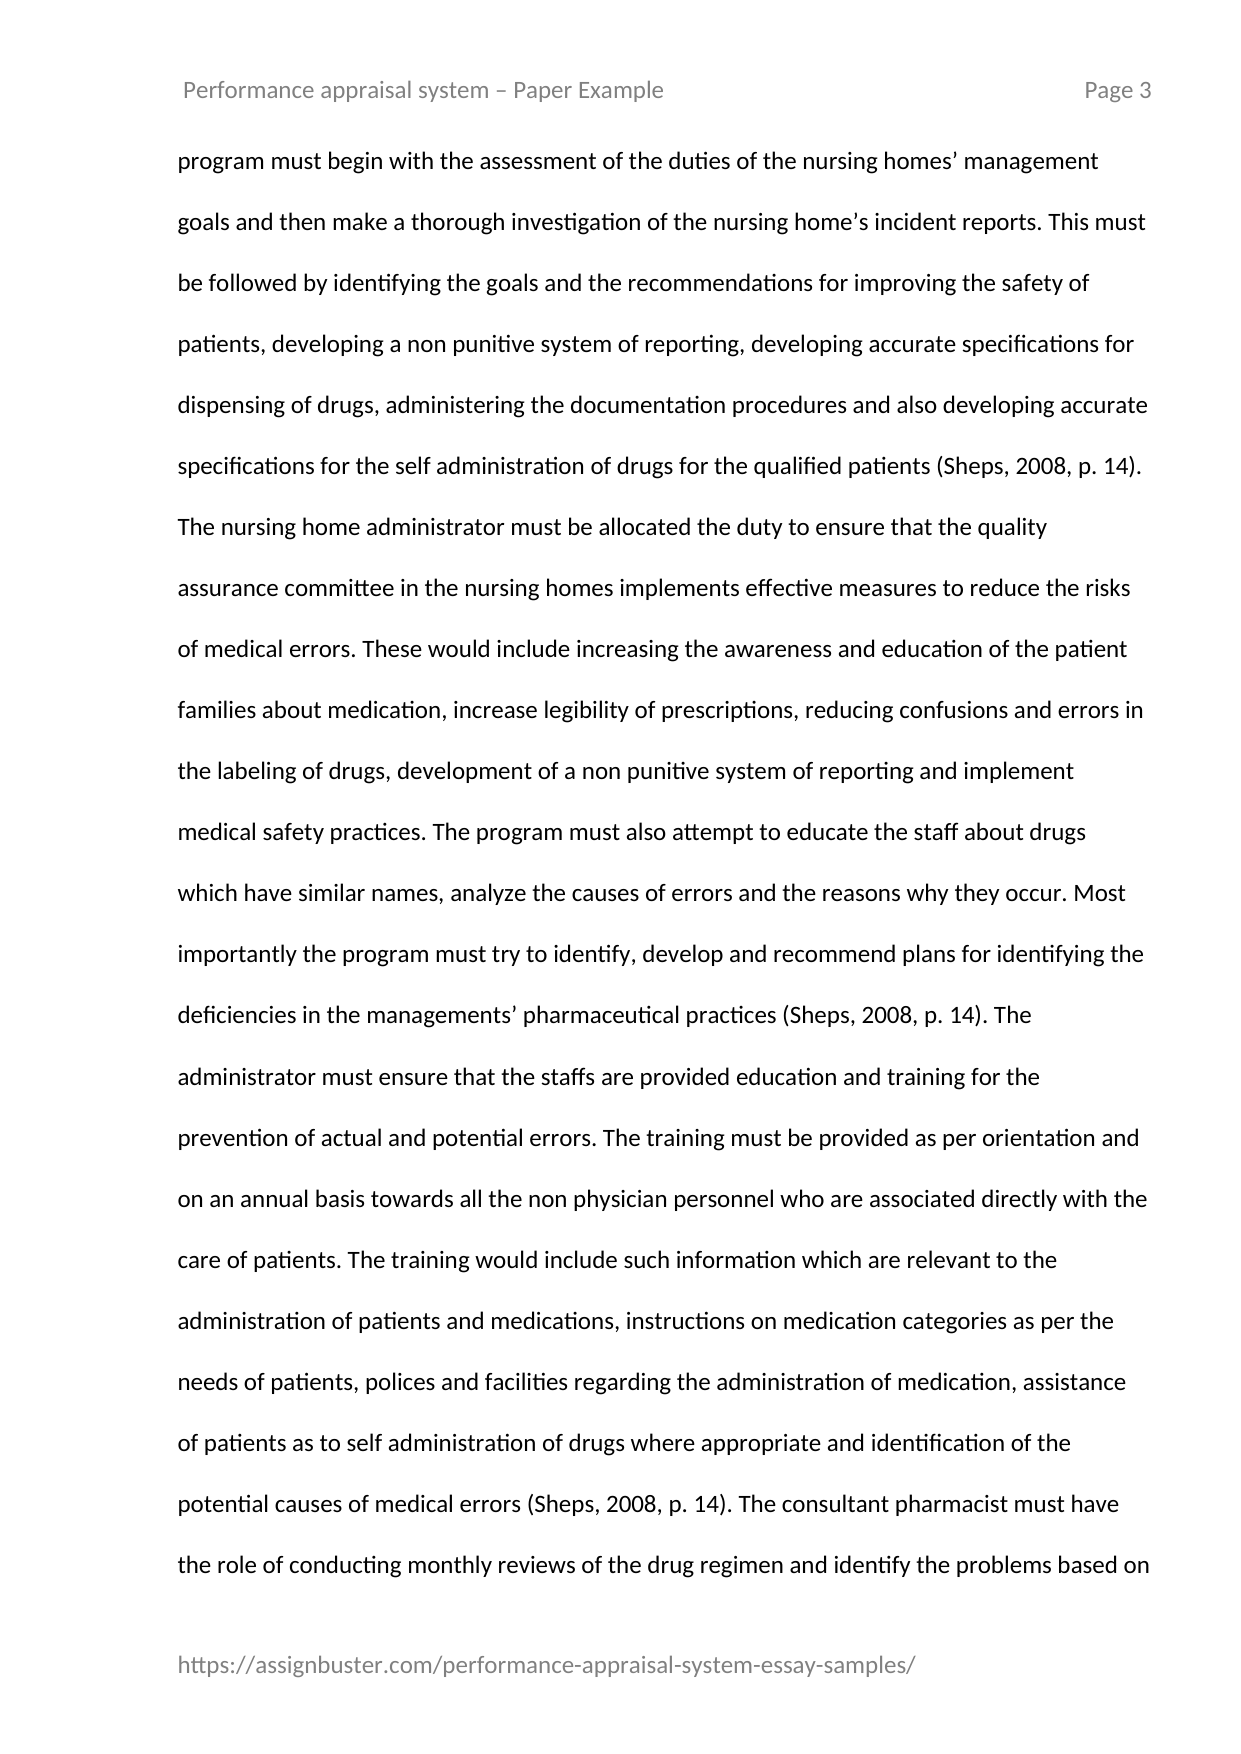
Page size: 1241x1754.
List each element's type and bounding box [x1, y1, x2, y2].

text [177, 145, 1152, 1579]
